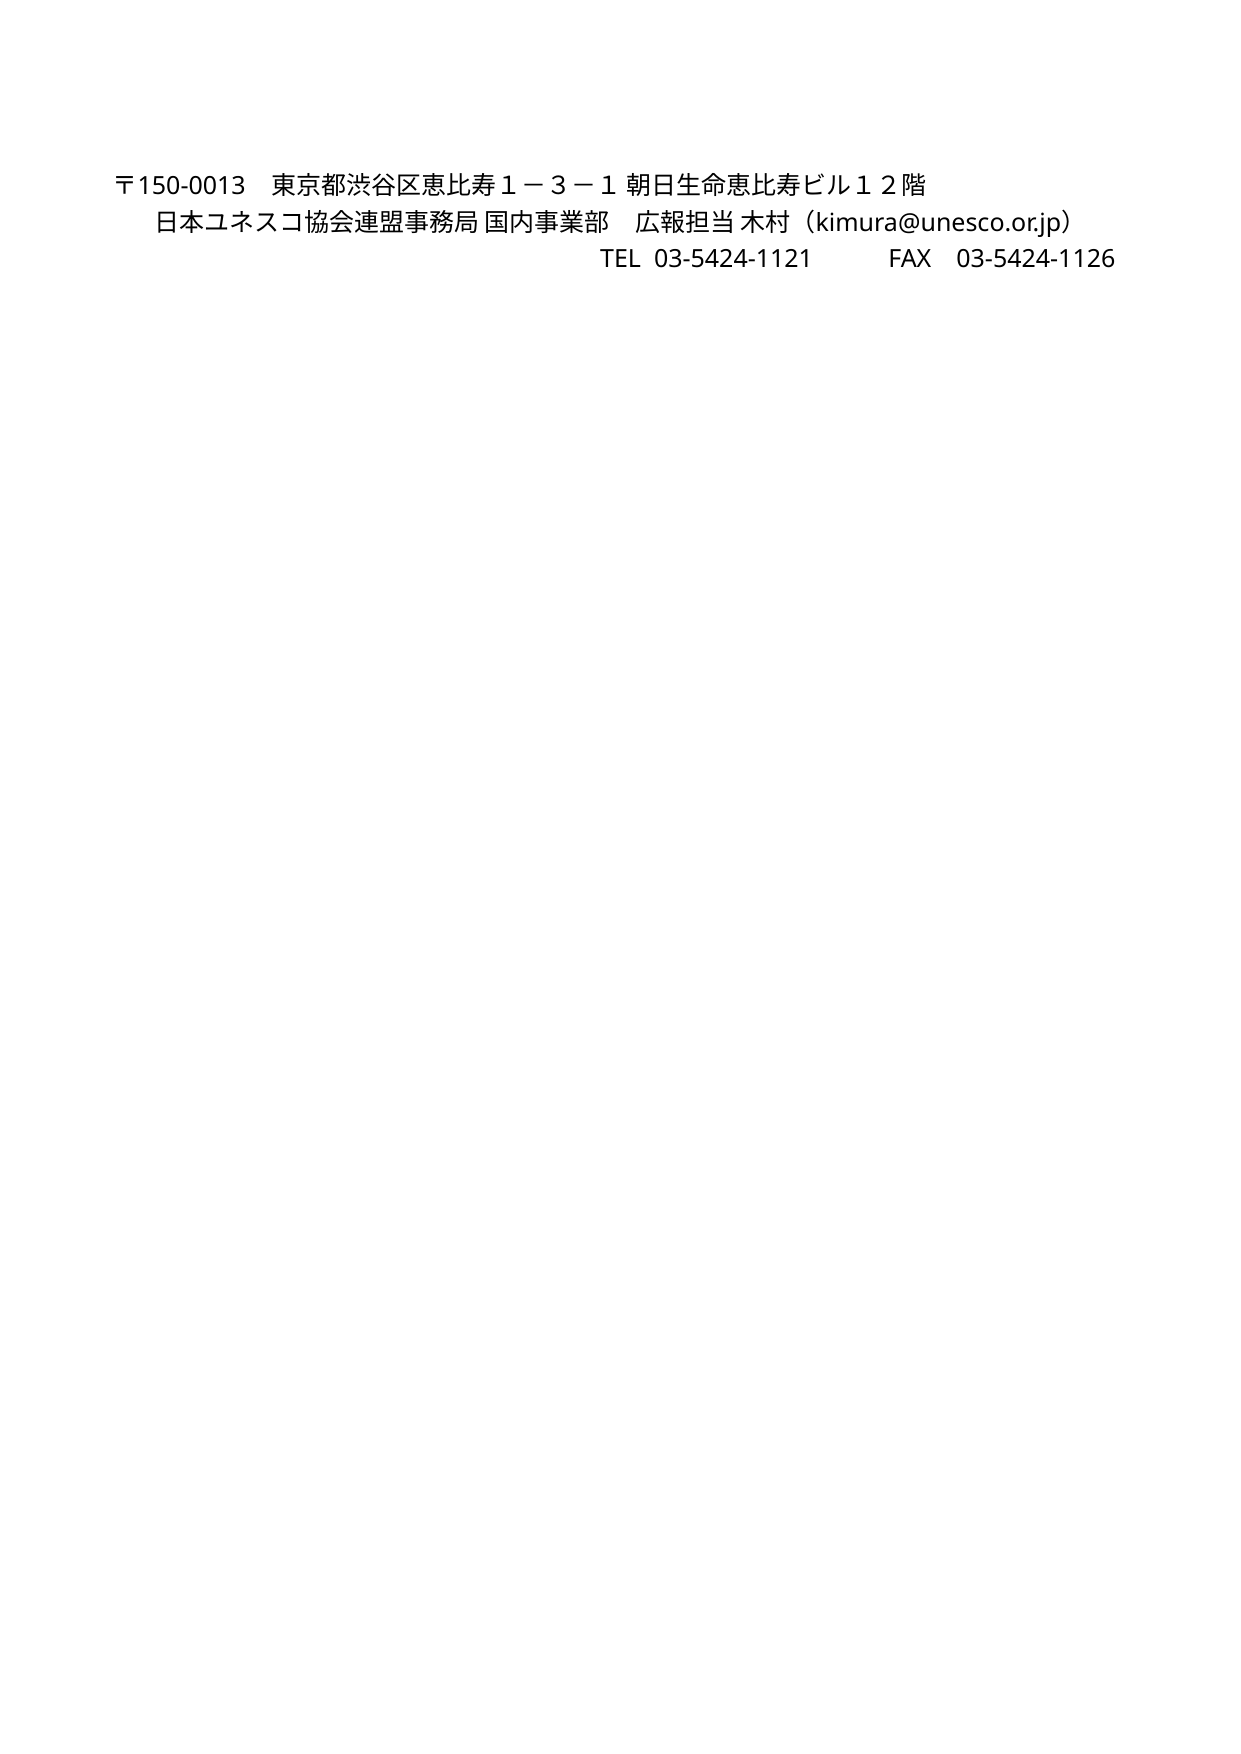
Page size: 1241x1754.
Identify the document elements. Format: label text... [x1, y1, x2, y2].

text TEL 03-5424-1121 FAX 03-5424-1126 [112, 239, 1128, 277]
text 日本ユネスコ協会連盟事務局 国内事業部 広報担当 木村（kimura@unesco.or.jp） [112, 202, 1128, 239]
text 〒150-0013 東京都渋谷区恵比寿１－３－１ 朝日生命恵比寿ビル１２階 [112, 164, 1128, 202]
